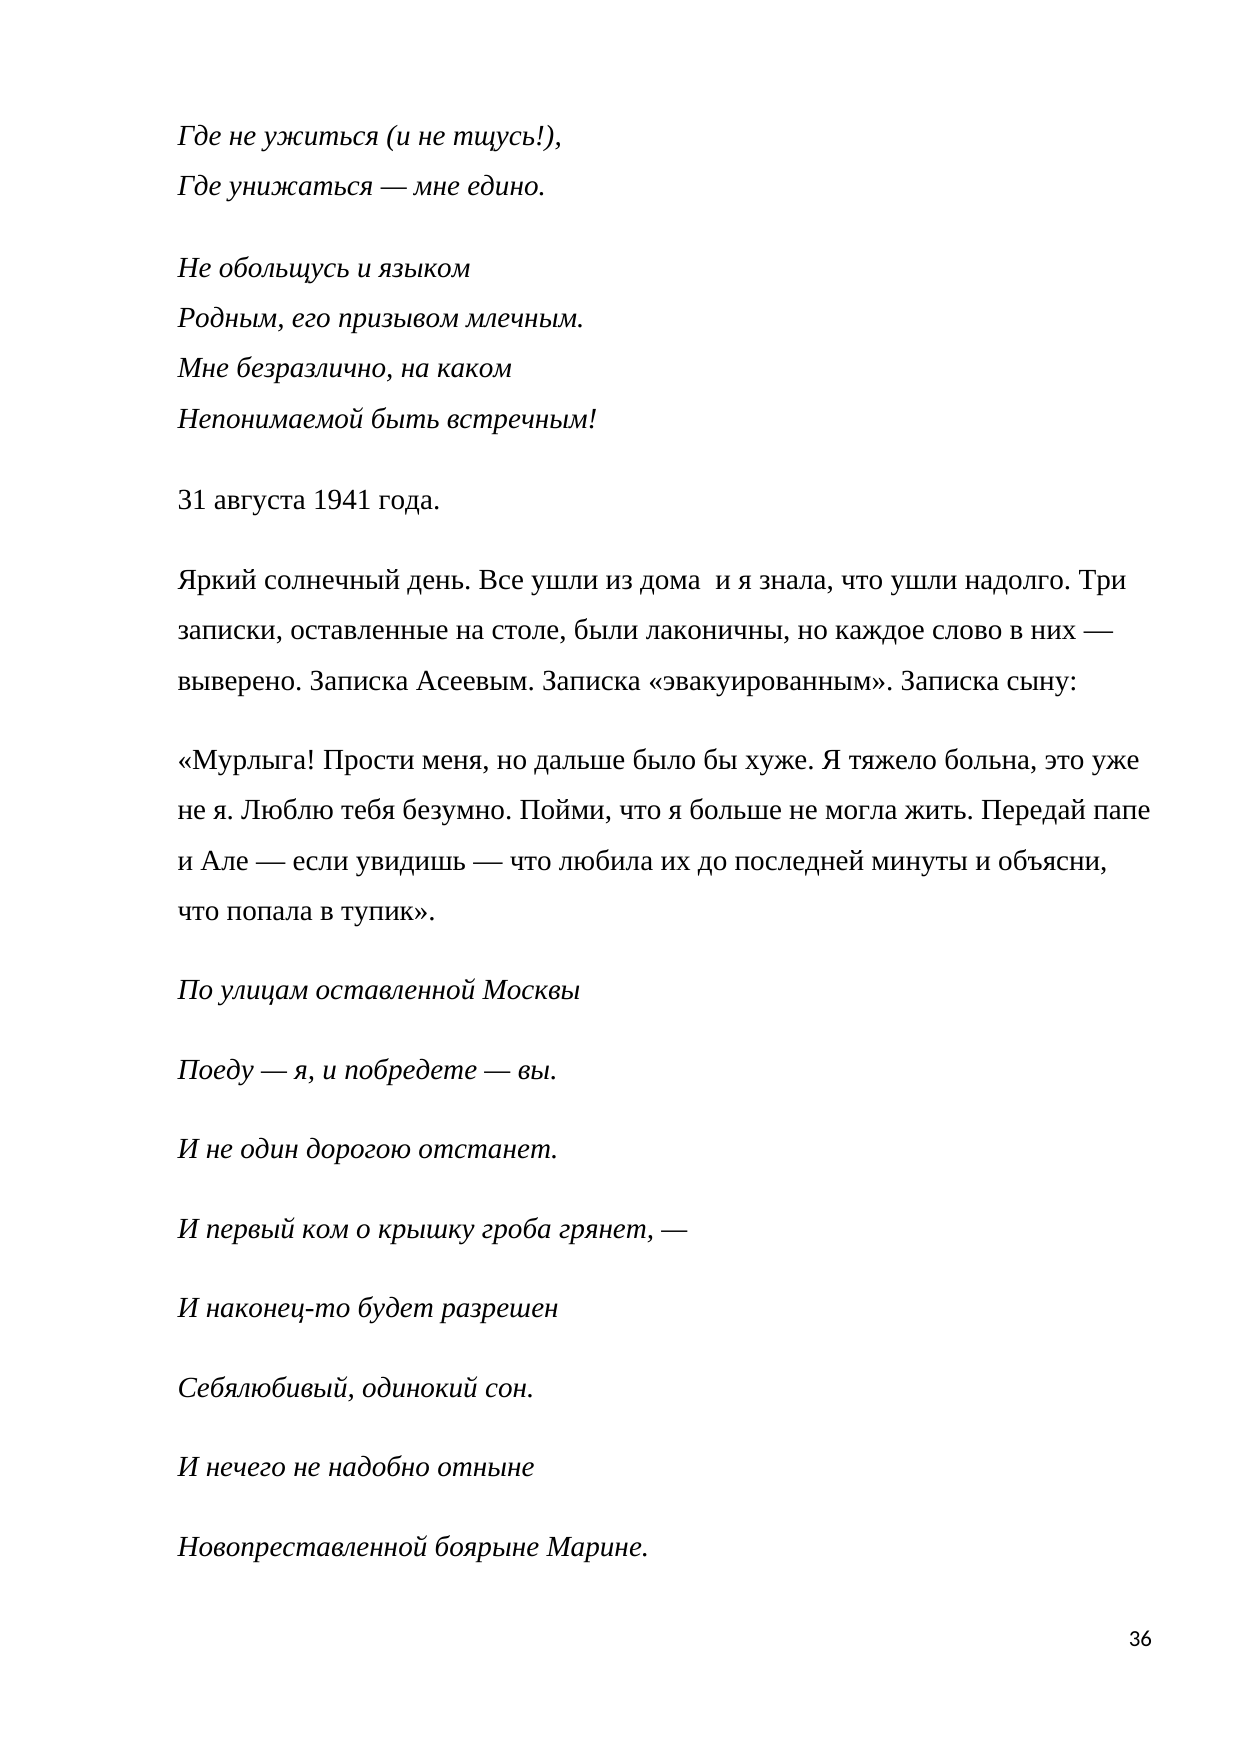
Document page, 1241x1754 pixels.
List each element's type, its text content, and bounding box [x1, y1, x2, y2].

text И нечего не надобно отныне [177, 1449, 1152, 1483]
text И не один дорогою отстанет. [177, 1131, 1152, 1165]
text По улицам оставленной Москвы [177, 972, 1152, 1006]
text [177, 118, 1152, 202]
text «Мурлыга! Прости меня, но дальше было бы хуже. Я тяжело больна, это уже не я. Люблю тебя безумно. Пойми, что я больше не могла жить. Передай папе и Але — если увидишь — что любила их до последней минуты и объясни, что попала в тупик». [177, 742, 1152, 927]
text Не обольщусь и языком Родным, его призывом млечным. Мне безразлично, на каком Непонимаемой быть встречным! [177, 250, 1152, 434]
text Себялюбивый, одинокий сон. [177, 1370, 1152, 1403]
text 31 августа 1941 года. [177, 482, 1152, 516]
text Поеду — я, и побредете — вы. [177, 1052, 1152, 1086]
text Яркий солнечный день. Все ушли из дома и я знала, что ушли надолго. Три записки, оставленные на столе, были лаконичны, но каждое слово в них — выверено. Записка Асеевым. Записка «эвакуированным». Записка сыну: [177, 562, 1152, 696]
text И первый ком о крышку гроба грянет, — [177, 1211, 1152, 1244]
text Новопреставленной боярыне Марине. [177, 1529, 1152, 1562]
text И наконец-то будет разрешен [177, 1290, 1152, 1324]
